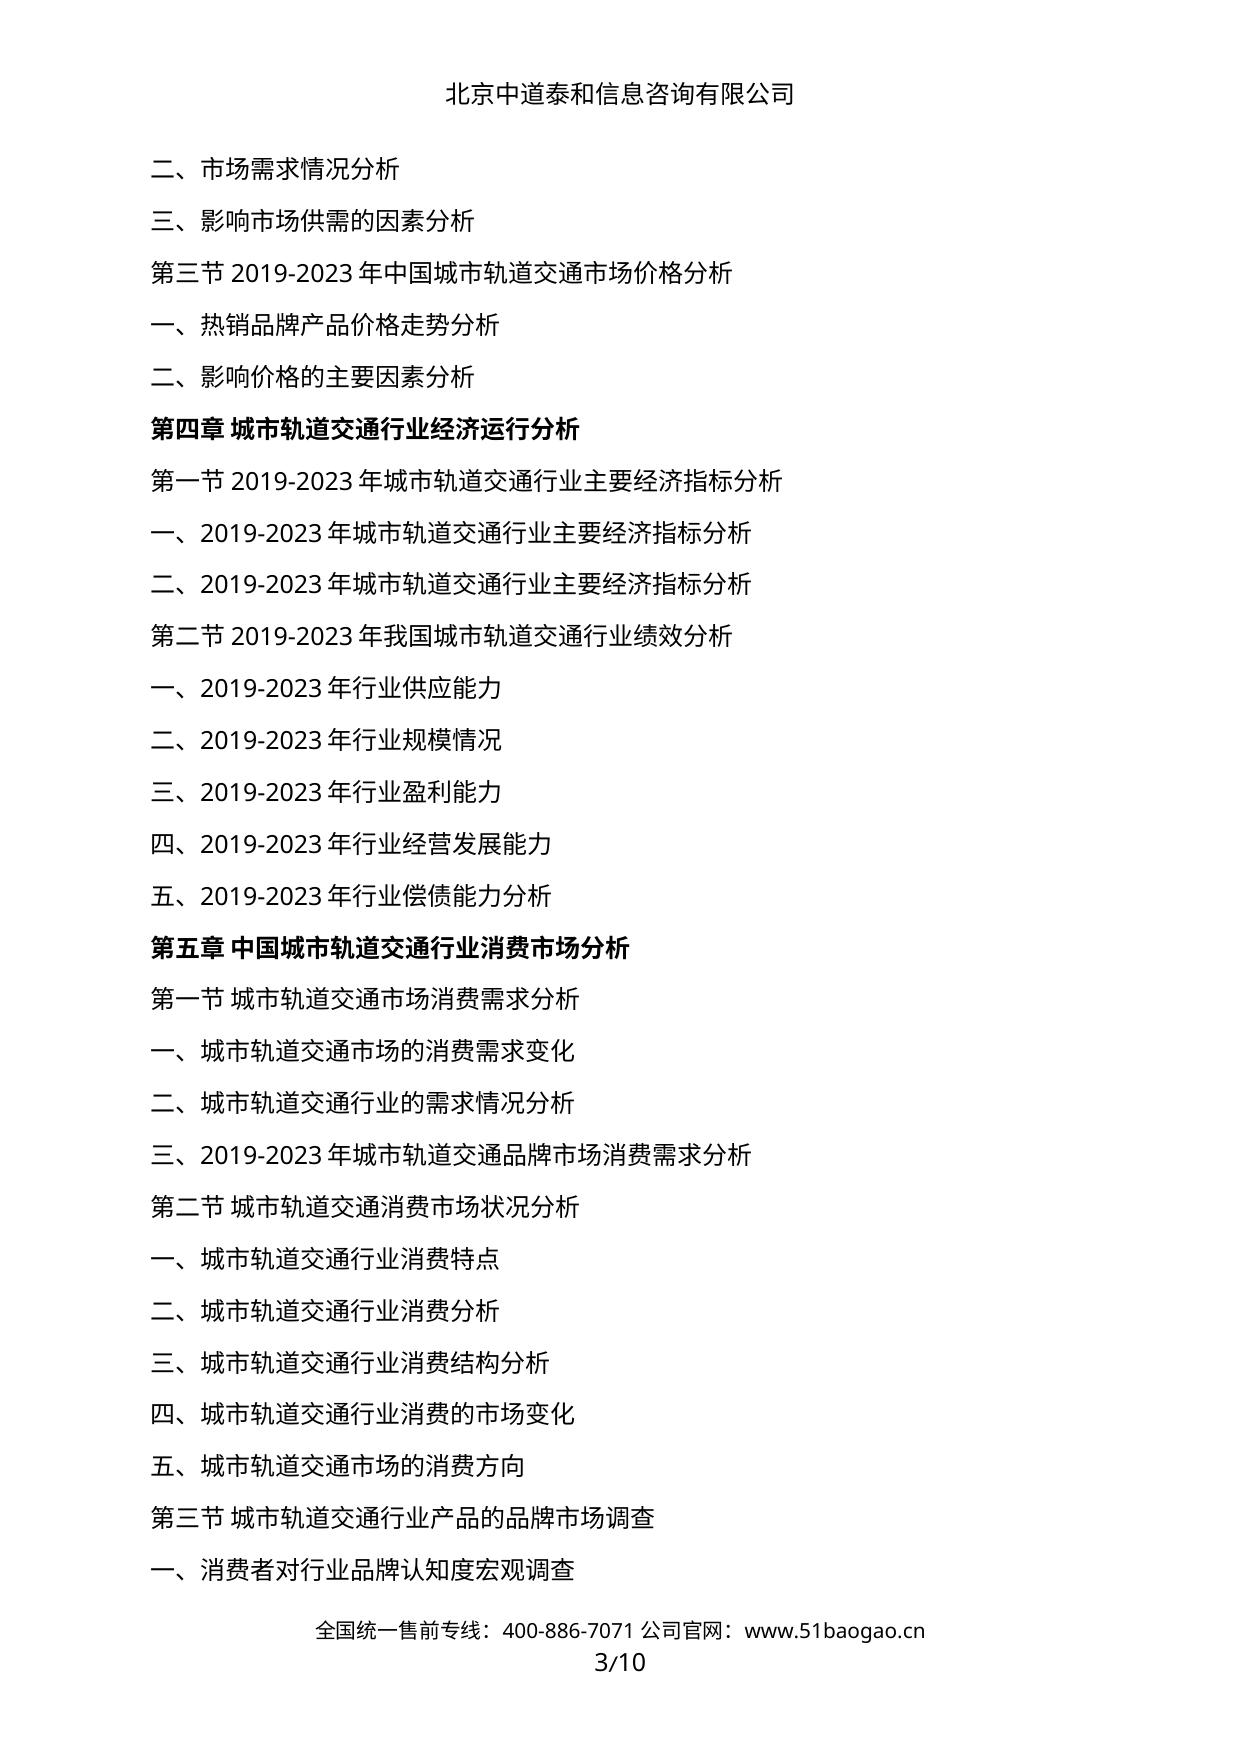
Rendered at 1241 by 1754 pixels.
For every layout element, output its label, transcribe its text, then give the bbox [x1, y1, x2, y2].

text 二、市场需求情况分析 [150, 150, 1090, 186]
text 一、2019-2023年城市轨道交通行业主要经济指标分析 [150, 513, 1090, 549]
text 第二节 城市轨道交通消费市场状况分析 [150, 1187, 1090, 1224]
text 五、城市轨道交通市场的消费方向 [150, 1447, 1090, 1483]
text 二、影响价格的主要因素分析 [150, 357, 1090, 394]
text 二、2019-2023年城市轨道交通行业主要经济指标分析 [150, 565, 1090, 601]
text 第三节 2019-2023年中国城市轨道交通市场价格分析 [150, 254, 1090, 290]
text 一、城市轨道交通行业消费特点 [150, 1239, 1090, 1276]
text 二、城市轨道交通行业的需求情况分析 [150, 1084, 1090, 1120]
text 第一节 2019-2023年城市轨道交通行业主要经济指标分析 [150, 461, 1090, 497]
text 四、城市轨道交通行业消费的市场变化 [150, 1395, 1090, 1431]
text 一、热销品牌产品价格走势分析 [150, 306, 1090, 342]
text 第三节 城市轨道交通行业产品的品牌市场调查 [150, 1499, 1090, 1535]
text 第五章 中国城市轨道交通行业消费市场分析 [150, 928, 1090, 964]
text 一、2019-2023年行业供应能力 [150, 669, 1090, 705]
text 三、2019-2023年城市轨道交通品牌市场消费需求分析 [150, 1136, 1090, 1172]
text 第二节 2019-2023年我国城市轨道交通行业绩效分析 [150, 617, 1090, 653]
text 四、2019-2023年行业经营发展能力 [150, 824, 1090, 861]
text 五、2019-2023年行业偿债能力分析 [150, 876, 1090, 912]
text 一、城市轨道交通市场的消费需求变化 [150, 1032, 1090, 1068]
text 三、城市轨道交通行业消费结构分析 [150, 1343, 1090, 1379]
text 第四章 城市轨道交通行业经济运行分析 [150, 409, 1090, 446]
text 三、影响市场供需的因素分析 [150, 202, 1090, 238]
text 第一节 城市轨道交通市场消费需求分析 [150, 980, 1090, 1016]
text 二、城市轨道交通行业消费分析 [150, 1291, 1090, 1327]
text 一、消费者对行业品牌认知度宏观调查 [150, 1551, 1090, 1587]
text 二、2019-2023年行业规模情况 [150, 721, 1090, 757]
text 三、2019-2023年行业盈利能力 [150, 772, 1090, 809]
